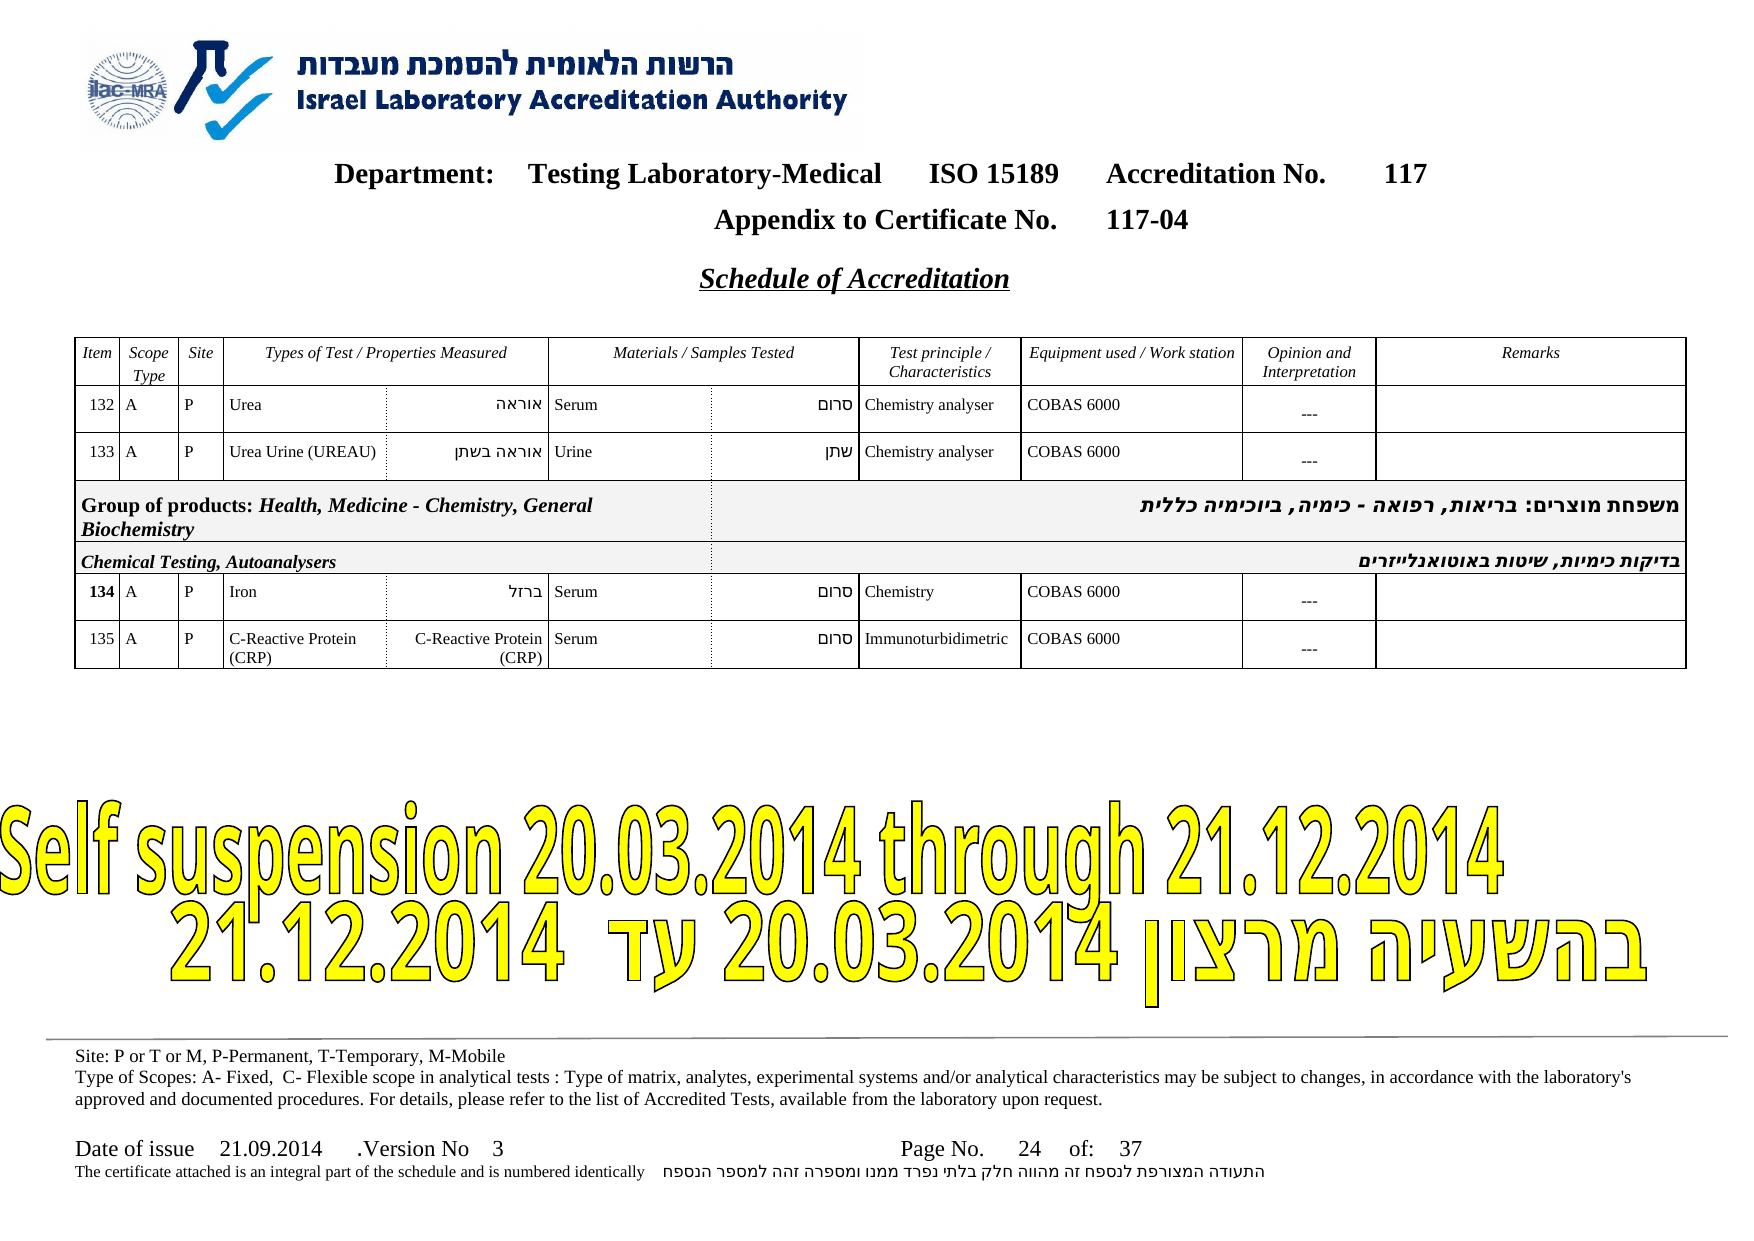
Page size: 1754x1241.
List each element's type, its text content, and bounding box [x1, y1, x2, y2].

table_cell סרום [711, 622, 858, 669]
table_cell P [179, 386, 223, 433]
table_cell משפחת מוצרים: בריאות, רפואה - כימיה, ביוכימיה כללית [711, 481, 1685, 542]
table_cell A [120, 574, 178, 621]
table_cell [76, 386, 119, 433]
table_cell [76, 574, 119, 621]
table_cell COBAS 6000 [1022, 574, 1242, 621]
table_cell [1377, 386, 1685, 433]
table_cell Serum [549, 622, 711, 669]
table_cell P [179, 622, 223, 669]
table_cell [1377, 622, 1685, 669]
table_cell --- [1244, 574, 1375, 621]
table_header Equipment used / Work station [1022, 338, 1242, 385]
table_cell Chemical Testing, Autoanalysers [76, 543, 711, 573]
table_cell A [120, 622, 178, 669]
table_cell אוראה בשתן [386, 434, 548, 480]
table_header Site [179, 338, 223, 385]
table_cell A [120, 386, 178, 433]
table_header Scope Type [120, 338, 178, 385]
table_cell A [120, 434, 178, 480]
table_cell P [179, 434, 223, 480]
table_cell סרום [711, 386, 858, 433]
table_cell C-Reactive Protein (CRP) [386, 622, 548, 669]
table_header Types of Test / Properties Measured [224, 338, 548, 385]
table_cell Iron [224, 574, 386, 621]
table_header Materials / Samples Tested [549, 338, 858, 385]
table_cell סרום [711, 574, 858, 621]
table_cell Urea [224, 386, 386, 433]
table_cell ברזל [386, 574, 548, 621]
table_cell --- [1244, 622, 1375, 669]
picture [75, 25, 863, 153]
table_cell Urea Urine (UREAU) [224, 434, 386, 480]
table_cell Serum [549, 386, 711, 433]
table_cell COBAS 6000 [1022, 386, 1242, 433]
table_cell Chemistry analyser [860, 386, 1020, 433]
table_cell [76, 434, 119, 480]
table_header Item [76, 338, 119, 385]
table_cell Chemistry analyser [860, 434, 1020, 480]
table_cell COBAS 6000 [1022, 434, 1242, 480]
table_cell בדיקות כימיות, שיטות באוטואנלייזרים [711, 543, 1685, 573]
table_cell שתן [711, 434, 858, 480]
table_header Opinion and Interpretation [1244, 338, 1375, 385]
table_cell Serum [549, 574, 711, 621]
table_cell C-Reactive Protein (CRP) [224, 622, 386, 669]
table_cell Urine [549, 434, 711, 480]
table_cell P [179, 574, 223, 621]
table_cell COBAS 6000 [1022, 622, 1242, 669]
table_cell אוראה [386, 386, 548, 433]
table_cell Immunoturbidimetric [860, 622, 1020, 669]
table_cell --- [1244, 434, 1375, 480]
table_cell --- [1244, 386, 1375, 433]
table_cell Group of products: Health, Medicine - Chemistry, General Biochemistry [76, 481, 711, 542]
table_header Test principle / Characteristics [860, 338, 1020, 385]
table_cell [1377, 574, 1685, 621]
table_cell [1377, 434, 1685, 480]
table_cell Chemistry [860, 574, 1020, 621]
table_cell [76, 622, 119, 669]
table_header Remarks [1377, 338, 1685, 385]
